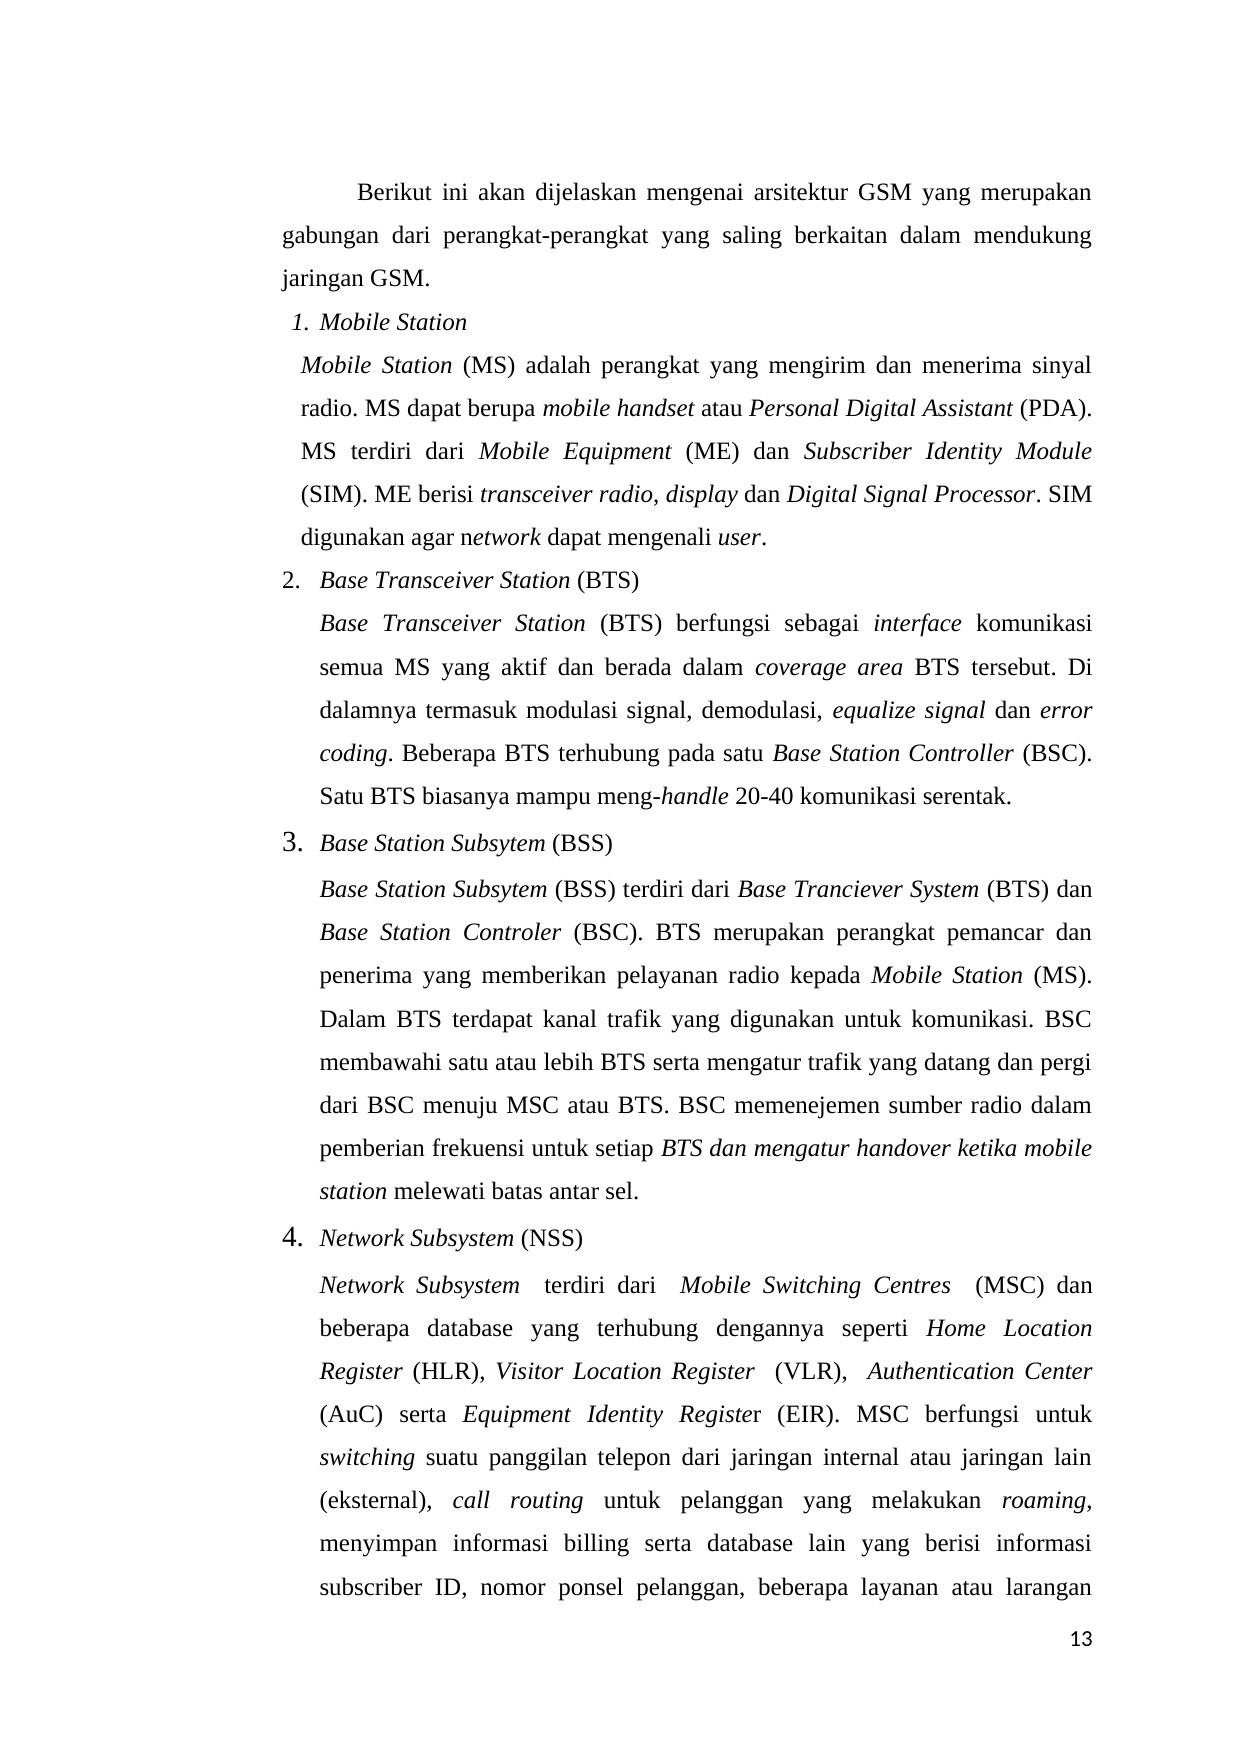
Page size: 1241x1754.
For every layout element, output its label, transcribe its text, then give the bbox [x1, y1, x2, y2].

list Base Station Subsytem (BSS) terdiri dari Base Tranciever System (BTS) dan Base Station Controler (BSC). BTS merupakan perangkat pemancar dan penerima yang memberikan pelayanan radio kepada Mobile Station (MS). Dalam BTS terdapat kanal trafik yang digunakan untuk komunikasi. BSC membawahi satu atau lebih BTS serta mengatur trafik yang datang dan pergi dari BSC menuju MSC atau BTS. BSC memenejemen sumber radio dalam pemberian frekuensi untuk setiap BTS dan mengatur handover ketika mobile station melewati batas antar sel. [319, 874, 1092, 1205]
list Mobile Station [291, 307, 1092, 335]
list Base Transceiver Station (BTS) berfungsi sebagai interface komunikasi semua MS yang aktif dan berada dalam coverage area BTS tersebut. Di dalamnya termasuk modulasi signal, demodulasi, equalize signal dan error coding. Beberapa BTS terhubung pada satu Base Station Controller (BSC). Satu BTS biasanya mampu meng-handle 20-40 komunikasi serentak. [319, 608, 1092, 810]
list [319, 1270, 1092, 1600]
list Network Subsystem (NSS) [282, 1219, 1092, 1253]
list Base Transceiver Station (BTS) [282, 565, 1092, 594]
list Base Station Subsytem (BSS) [282, 824, 1092, 858]
list Mobile Station (MS) adalah perangkat yang mengirim dan menerima sinyal radio. MS dapat berupa mobile handset atau Personal Digital Assistant (PDA). MS terdiri dari Mobile Equipment (ME) dan Subscriber Identity Module (SIM). ME berisi transceiver radio, display dan Digital Signal Processor. SIM digunakan agar network dapat mengenali user. [301, 350, 1092, 551]
text Berikut ini akan dijelaskan mengenai arsitektur GSM yang merupakan gabungan dari perangkat-perangkat yang saling berkaitan dalam mendukung jaringan GSM. [282, 177, 1092, 292]
